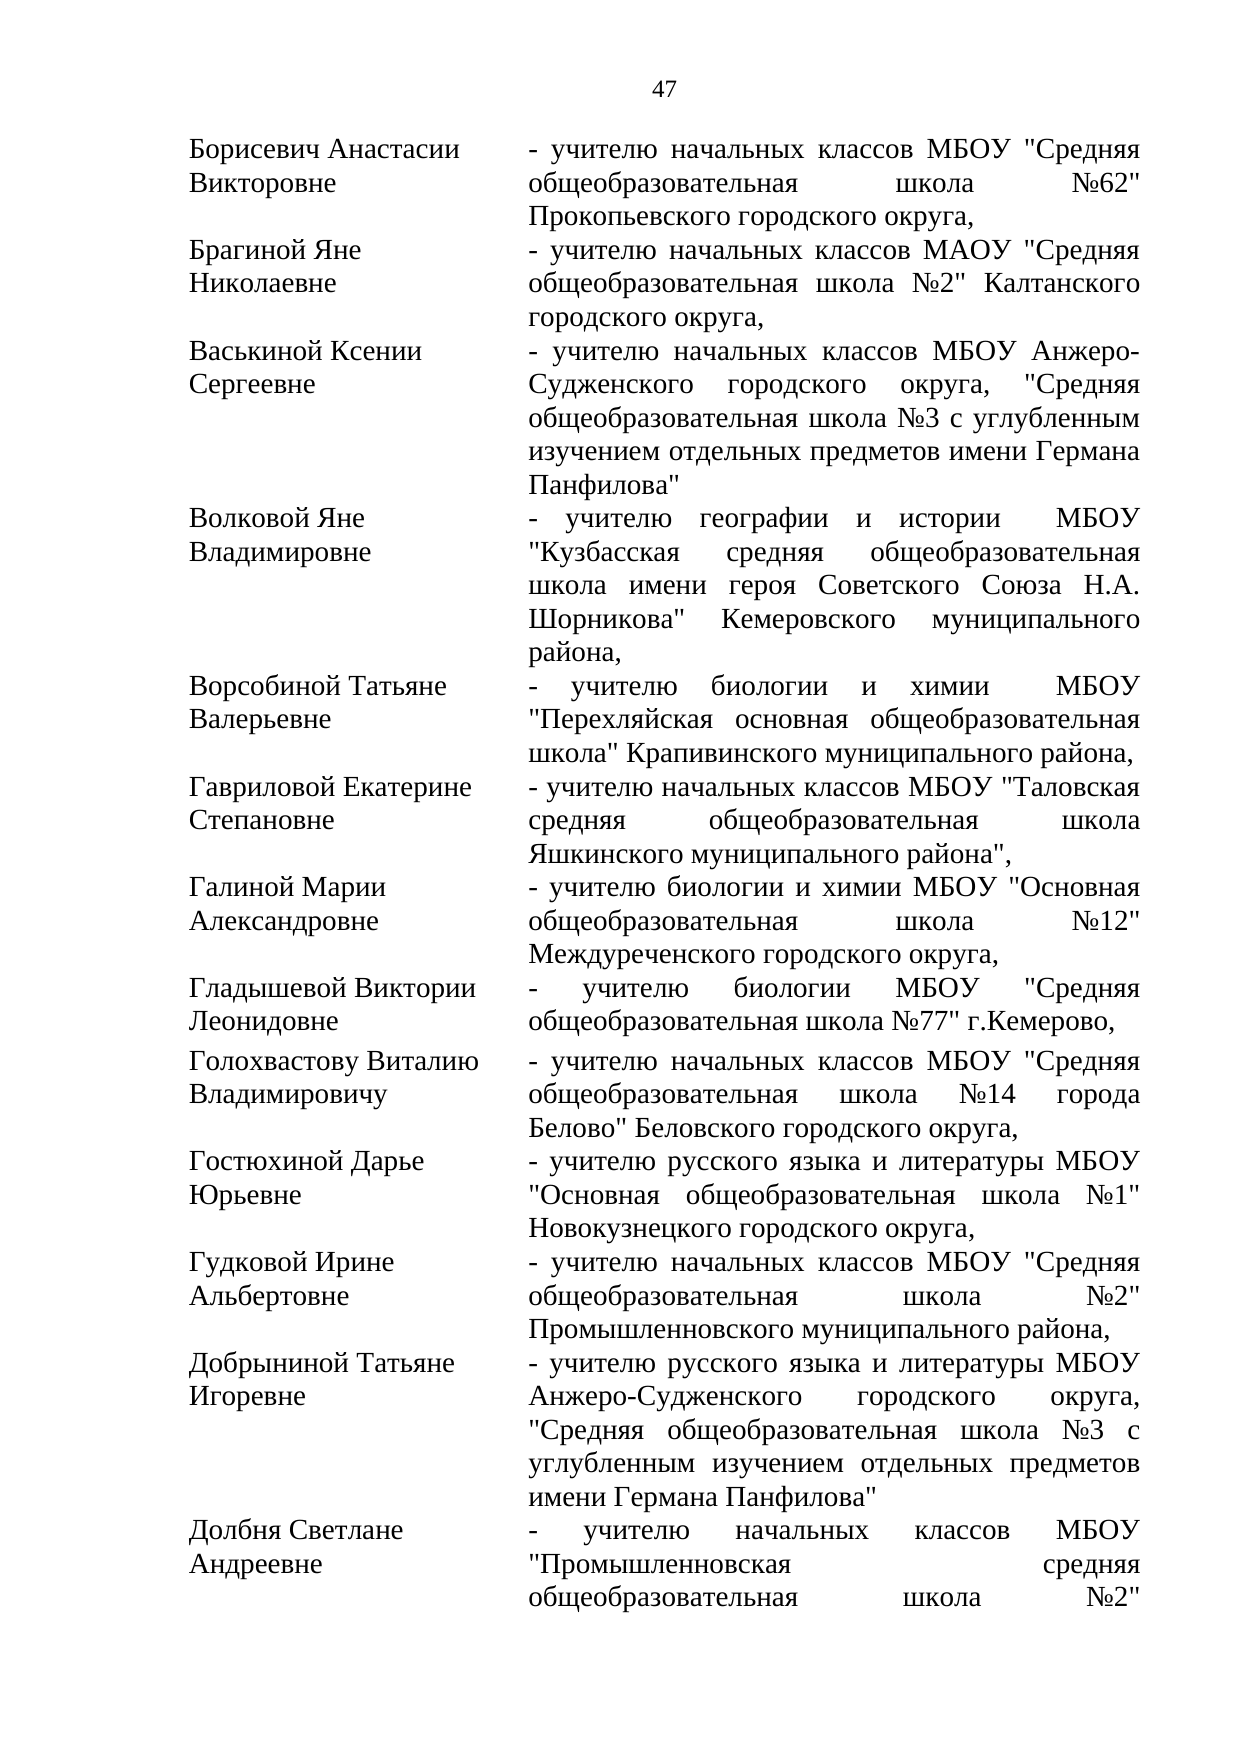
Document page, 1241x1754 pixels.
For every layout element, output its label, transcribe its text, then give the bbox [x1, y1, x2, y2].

table_cell Галиной Марии Александровне [177, 869, 517, 970]
table_cell Васькиной Ксении Сергеевне [177, 333, 517, 500]
table_cell - учителю русского языка и литературы МБОУ Анжеро-Судженского городского округа, "Средняя общеобразовательная школа №3 с углубленным изучением отдельных предметов имени Германа Панфилова" [517, 1345, 1152, 1512]
table_cell - учителю начальных классов МБОУ "Средняя общеобразовательная школа №14 города Белово" Беловского городского округа, [517, 1043, 1152, 1143]
table_cell Голохвастову Виталию Владимировичу [177, 1043, 517, 1143]
table_cell - учителю начальных классов МБОУ "Средняя общеобразовательная школа №62" Прокопьевского городского округа, [517, 131, 1152, 232]
table_cell - учителю биологии МБОУ "Средняя общеобразовательная школа №77" г.Кемерово, [517, 970, 1152, 1043]
table_cell - учителю начальных классов МБОУ "Средняя общеобразовательная школа №2" Промышленновского муниципального района, [517, 1244, 1152, 1345]
table_cell - учителю начальных классов МБОУ "Таловская средняя общеобразовательная школа Яшкинского муниципального района", [517, 769, 1152, 869]
table_cell Ворсобиной Татьяне Валерьевне [177, 668, 517, 769]
table_cell Гладышевой Виктории Леонидовне [177, 970, 517, 1043]
table_cell - учителю биологии и химии МБОУ "Основная общеобразовательная школа №12" Междуреченского городского округа, [517, 869, 1152, 970]
table_cell Добрыниной Татьяне Игоревне [177, 1345, 517, 1512]
table_cell - учителю начальных классов МАОУ "Средняя общеобразовательная школа №2" Калтанского городского округа, [517, 232, 1152, 333]
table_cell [517, 1513, 1152, 1613]
table_cell - учителю биологии и химии МБОУ "Перехляйская основная общеобразовательная школа" Крапивинского муниципального района, [517, 668, 1152, 769]
table_cell - учителю начальных классов МБОУ Анжеро-Судженского городского округа, "Средняя общеобразовательная школа №3 с углубленным изучением отдельных предметов имени Германа Панфилова" [517, 333, 1152, 500]
table_cell - учителю русского языка и литературы МБОУ "Основная общеобразовательная школа №1" Новокузнецкого городского округа, [517, 1144, 1152, 1244]
table_cell Волковой Яне Владимировне [177, 500, 517, 668]
table_cell Гостюхиной Дарье Юрьевне [177, 1144, 517, 1244]
table_cell - учителю географии и истории МБОУ "Кузбасская средняя общеобразовательная школа имени героя Советского Союза Н.А. Шорникова" Кемеровского муниципального района, [517, 500, 1152, 668]
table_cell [177, 1513, 517, 1613]
table_cell Борисевич Анастасии Викторовне [177, 131, 517, 232]
table_cell Гудковой Ирине Альбертовне [177, 1244, 517, 1345]
table_cell Брагиной Яне Николаевне [177, 232, 517, 333]
table_cell Гавриловой Екатерине Степановне [177, 769, 517, 869]
